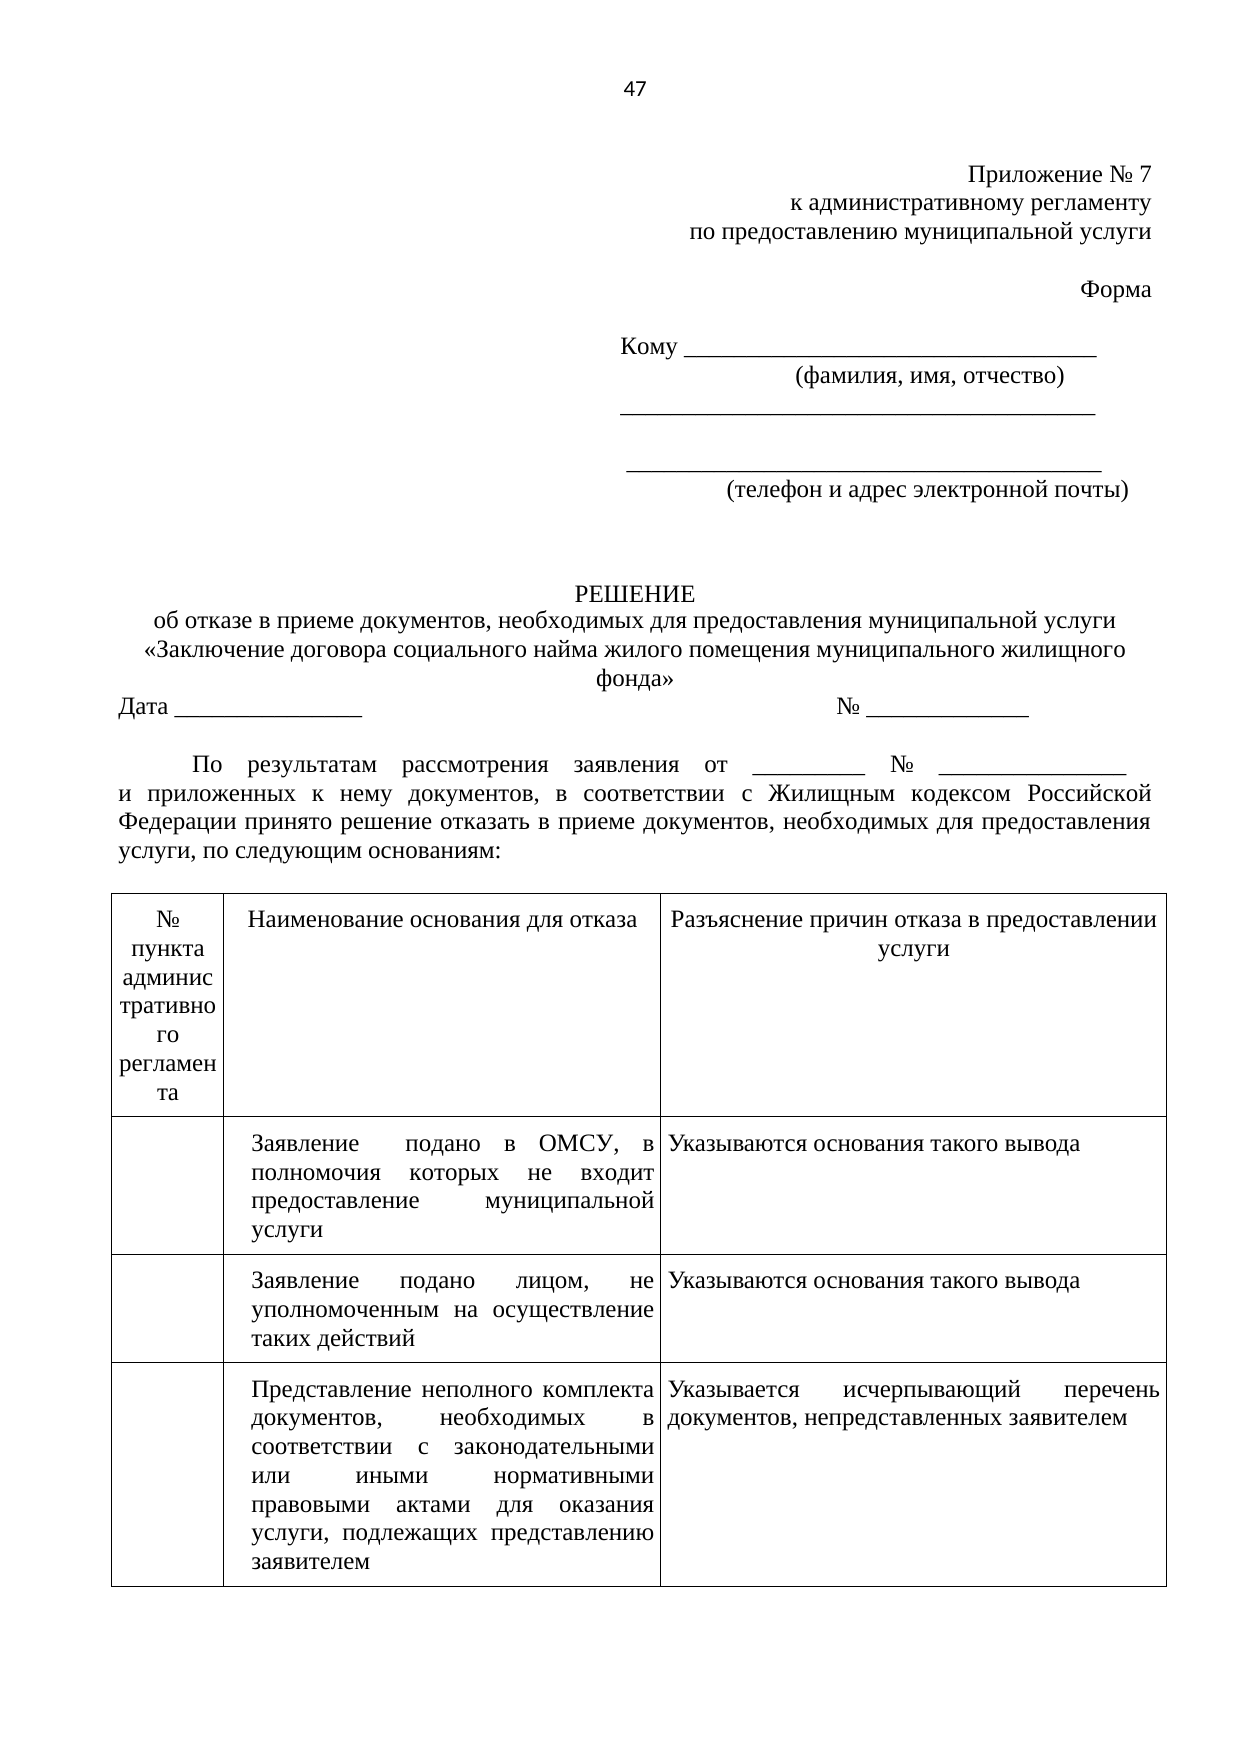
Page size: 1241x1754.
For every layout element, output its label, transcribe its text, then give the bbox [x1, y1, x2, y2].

text Кому _________________________________ [620, 331, 1152, 360]
table_cell Указывается исчерпывающий перечень документов, непредставленных заявителем [661, 1363, 1166, 1586]
text Форма [118, 274, 1152, 302]
table_cell Заявление подано в ОМСУ, в полномочия которых не входит предоставление муниципальной услуги [224, 1117, 660, 1253]
text «Заключение договора социального найма жилого помещения муниципального жилищного фонда» [118, 634, 1152, 691]
text (фамилия, имя, отчество) [620, 360, 1152, 389]
text По результатам рассмотрения заявления от _________ № _______________ и приложенных к нему документов, в соответствии с Жилищным кодексом Российской Федерации принято решение отказать в приеме документов, необходимых для предоставления услуги, по следующим основаниям: [118, 749, 1152, 864]
table_cell [112, 1255, 223, 1362]
text РЕШЕНИЕ [118, 579, 1152, 608]
text (телефон и адрес электронной почты) [620, 474, 1152, 503]
table_header № пункта административного регламента [112, 894, 223, 1116]
table_cell Представление неполного комплекта документов, необходимых в соответствии с законодательными или иными нормативными правовыми актами для оказания услуги, подлежащих представлению заявителем [224, 1363, 660, 1586]
table_cell Заявление подано лицом, не уполномоченным на осуществление таких действий [224, 1255, 660, 1362]
table_header Разъяснение причин отказа в предоставлении услуги [661, 894, 1166, 1116]
text к административному регламенту [532, 187, 1152, 216]
text Приложение № 7 [118, 159, 1152, 187]
table_cell Указываются основания такого вывода [661, 1117, 1166, 1253]
text ______________________________________ [620, 389, 1152, 417]
text об отказе в приеме документов, необходимых для предоставления муниципальной услуги [118, 608, 1152, 634]
table_cell [112, 1117, 223, 1253]
text Дата _______________ № _____________ [118, 691, 1152, 720]
table_header Наименование основания для отказа [224, 894, 660, 1116]
table_cell [112, 1363, 223, 1586]
text по предоставлению муниципальной услуги [532, 216, 1152, 245]
text ______________________________________ [620, 446, 1152, 474]
table_cell Указываются основания такого вывода [661, 1255, 1166, 1362]
